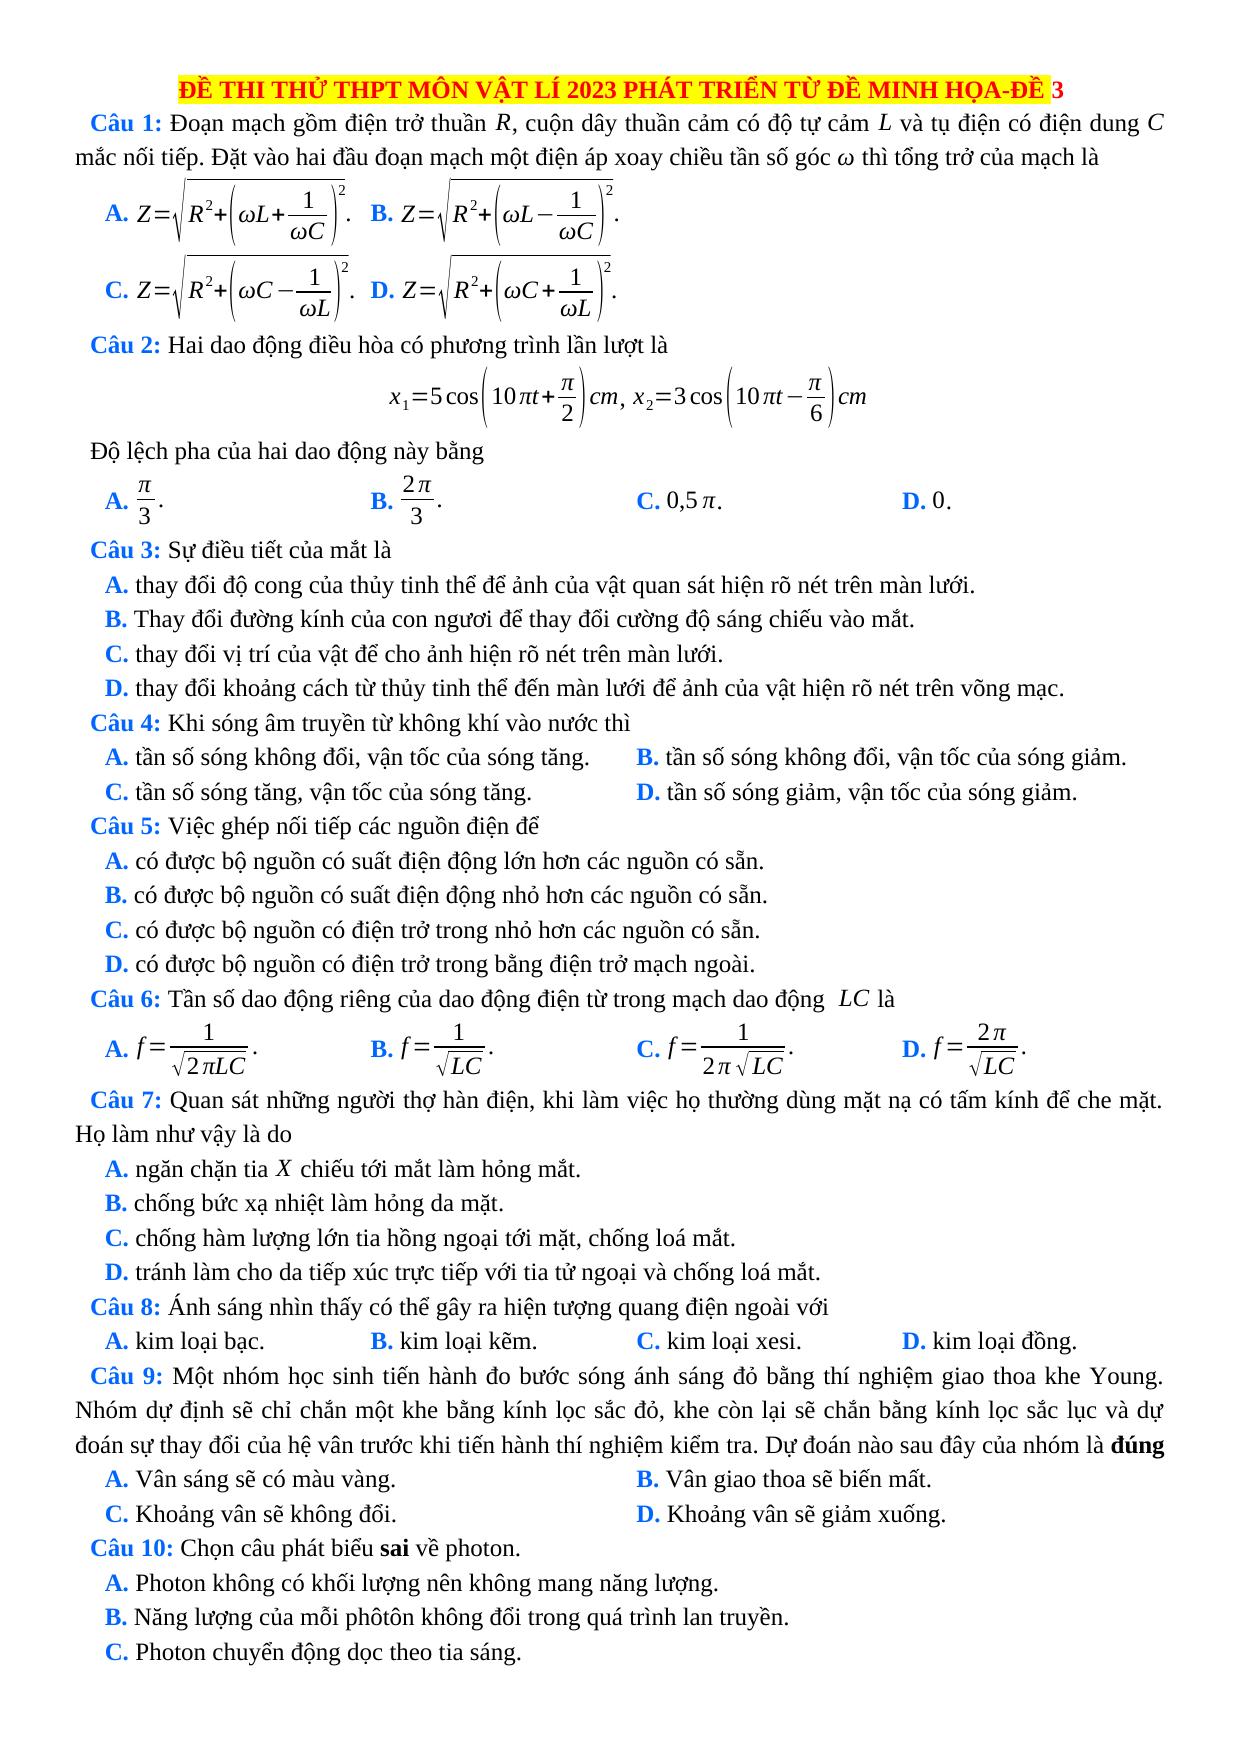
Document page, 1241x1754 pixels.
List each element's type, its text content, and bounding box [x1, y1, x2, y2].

text A. . B. . [75, 177, 1165, 248]
text D. có được bộ nguồn có điện trở trong bằng điện trở mạch ngoài. [75, 949, 1165, 978]
text A. tần số sóng không đổi, vận tốc của sóng tăng. B. tần số sóng không đổi, vận tốc của sóng giảm. [75, 742, 1165, 771]
text C. chống hàm lượng lớn tia hồng ngoại tới mặt, chống loá mắt. [75, 1223, 1165, 1252]
text Câu 6: Tần số dao động riêng của dao động điện từ trong mạch dao động là [75, 984, 1165, 1013]
text Câu 3: Sự điều tiết của mắt là [75, 536, 1165, 564]
text Câu 7: Quan sát những người thợ hàn điện, khi làm việc họ thường dùng mặt nạ có tấm kính để che mặt. Họ làm như vậy là do [75, 1085, 1165, 1148]
text A. B. C. D. [75, 1018, 1165, 1079]
text Câu 1: Đoạn mạch gồm điện trở thuần , cuộn dây thuần cảm có độ tự cảm và tụ điện có điện dung mắc nối tiếp. Đặt vào hai đầu đoạn mạch một điện áp xoay chiều tần số góc thì tổng trở của mạch là [75, 108, 1165, 171]
text Câu 8: Ánh sáng nhìn thấy có thể gây ra hiện tượng quang điện ngoài với [75, 1292, 1165, 1321]
text C. thay đổi vị trí của vật để cho ảnh hiện rõ nét trên màn lưới. [75, 639, 1165, 668]
text A. thay đổi độ cong của thủy tinh thể để ảnh của vật quan sát hiện rõ nét trên màn lưới. [75, 570, 1165, 599]
text B. Năng lượng của mỗi phôtôn không đổi trong quá trình lan truyền. [75, 1602, 1165, 1631]
text A. có được bộ nguồn có suất điện động lớn hơn các nguồn có sẵn. [75, 846, 1165, 875]
text Độ lệch pha của hai dao động này bằng [75, 436, 1165, 465]
text C. tần số sóng tăng, vận tốc của sóng tăng. D. tần số sóng giảm, vận tốc của sóng giảm. [75, 777, 1165, 806]
text D. tránh làm cho da tiếp xúc trực tiếp với tia tử ngoại và chống loá mắt. [75, 1257, 1165, 1286]
text D. thay đổi khoảng cách từ thủy tinh thể đến màn lưới để ảnh của vật hiện rõ nét trên võng mạc. [75, 673, 1165, 702]
text A. ngăn chặn tia chiếu tới mắt làm hỏng mắt. [75, 1154, 1165, 1183]
text B. chống bức xạ nhiệt làm hỏng da mặt. [75, 1188, 1165, 1217]
text A. B. C. . D. . [75, 471, 1165, 530]
text A. kim loại bạc. B. kim loại kẽm. C. kim loại xesi. D. kim loại đồng. [75, 1326, 1165, 1355]
text A. Photon không có khối lượng nên không mang năng lượng. [75, 1568, 1165, 1597]
text C. Photon chuyển động dọc theo tia sáng. [75, 1637, 1165, 1666]
text B. Thay đổi đường kính của con ngươi để thay đổi cường độ sáng chiếu vào mắt. [75, 604, 1165, 633]
text C. . D. . [75, 254, 1165, 325]
text C. có được bộ nguồn có điện trở trong nhỏ hơn các nguồn có sẵn. [75, 915, 1165, 944]
text , [75, 365, 1165, 431]
text Câu 5: Việc ghép nối tiếp các nguồn điện để [75, 811, 1165, 840]
text A. Vân sáng sẽ có màu vàng. B. Vân giao thoa sẽ biến mất. [75, 1464, 1165, 1493]
text B. có được bộ nguồn có suất điện động nhỏ hơn các nguồn có sẵn. [75, 880, 1165, 909]
text Câu 4: Khi sóng âm truyền từ không khí vào nước thì [75, 708, 1165, 737]
text Câu 10: Chọn câu phát biểu sai về photon. [75, 1533, 1165, 1562]
text Câu 2: Hai dao động điều hòa có phương trình lần lượt là [75, 331, 1165, 359]
text C. Khoảng vân sẽ không đổi. D. Khoảng vân sẽ giảm xuống. [75, 1499, 1165, 1528]
text Câu 9: Một nhóm học sinh tiến hành đo bước sóng ánh sáng đỏ bằng thí nghiệm giao thoa khe Young. Nhóm dự định sẽ chỉ chắn một khe bằng kính lọc sắc đỏ, khe còn lại sẽ chắn bằng kính lọc sắc lục và dự đoán sự thay đổi của hệ vân trước khi tiến hành thí nghiệm kiểm tra. Dự đoán nào sau đây của nhóm là đúng [75, 1361, 1165, 1459]
